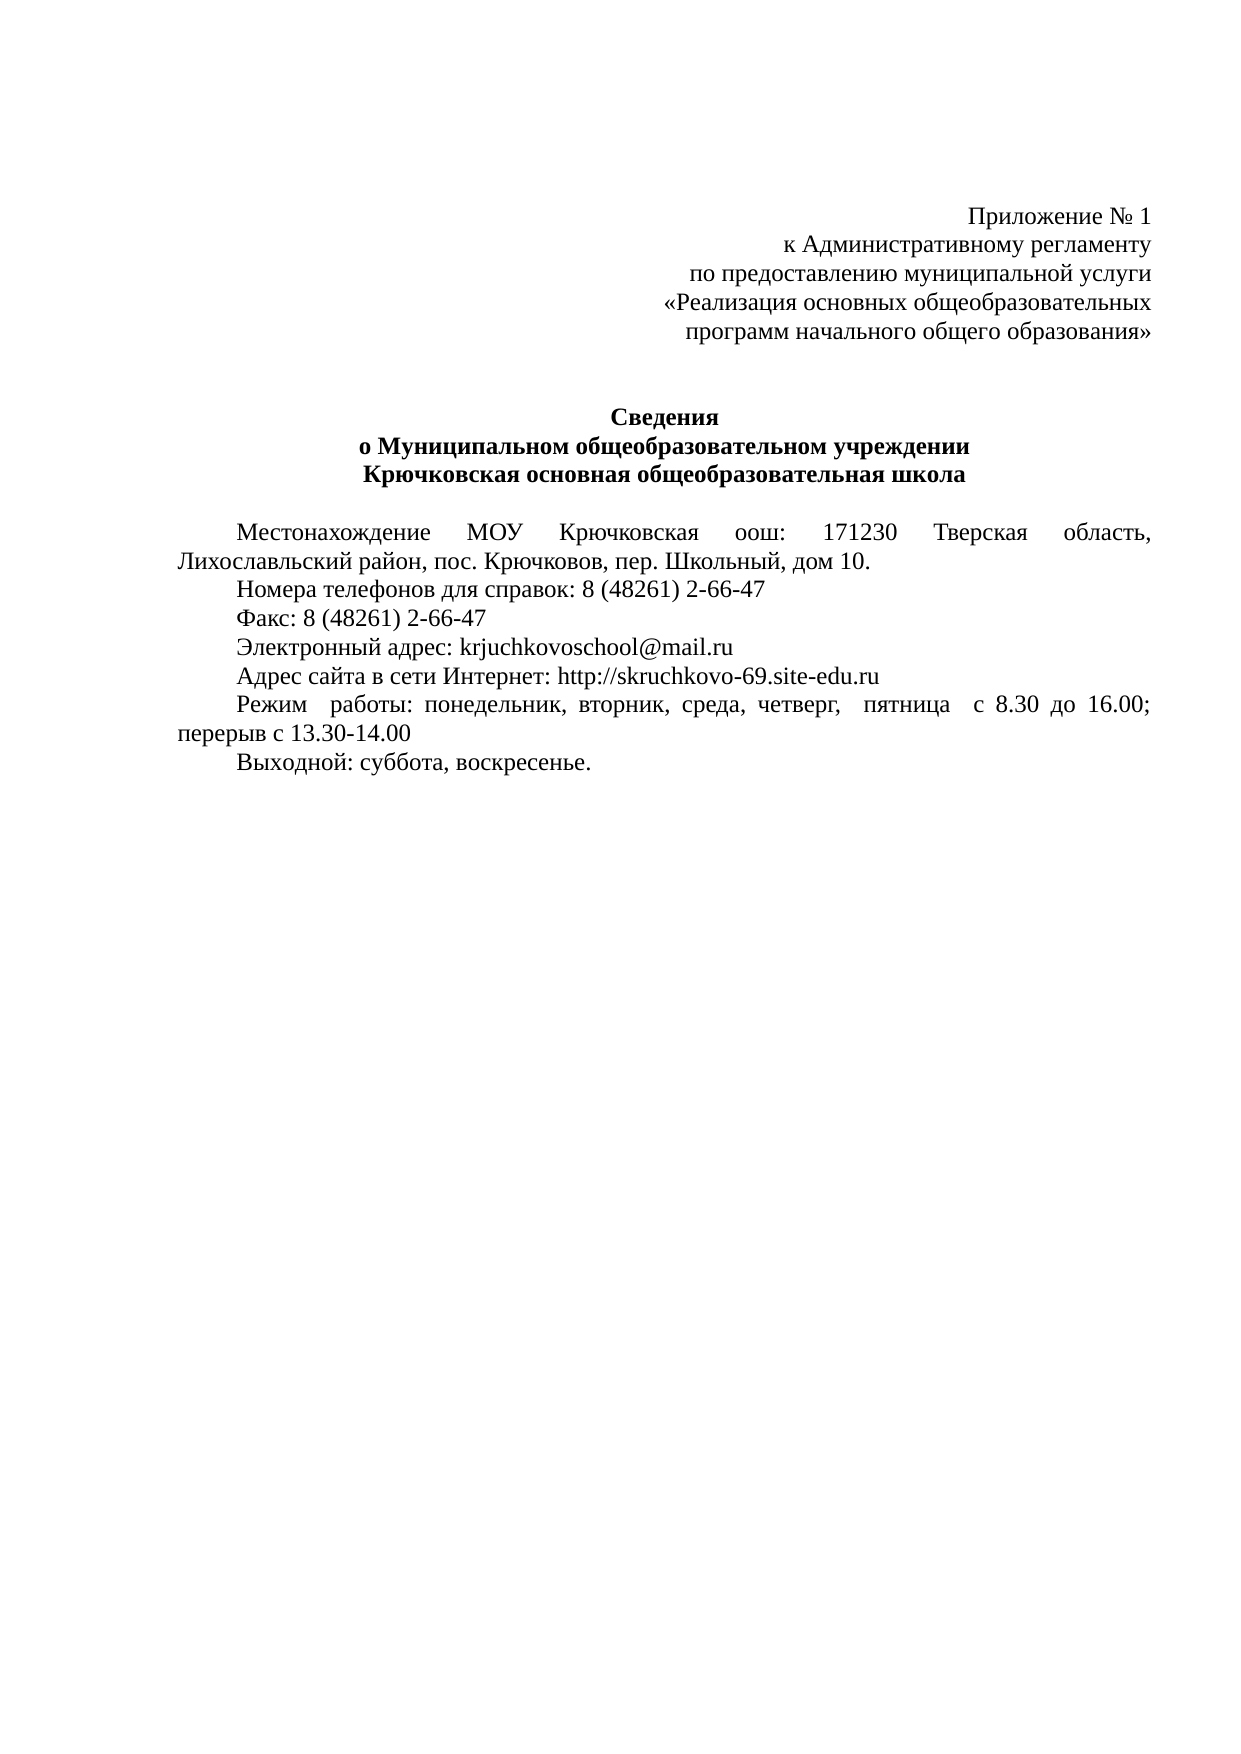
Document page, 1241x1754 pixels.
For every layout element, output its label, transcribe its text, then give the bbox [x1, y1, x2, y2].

text Крючковская основная общеобразовательная школа [177, 459, 1152, 488]
text Режим работы: понедельник, вторник, среда, четверг, пятница с 8.30 до 16.00; перерыв с 13.30-14.00 [177, 689, 1152, 747]
text к Административному регламенту [177, 229, 1152, 258]
text Приложение № 1 [177, 201, 1152, 229]
text «Реализация основных общеобразовательных [177, 287, 1152, 316]
text Электронный адрес: krjuchkovoschool@mail.ru [177, 632, 1152, 661]
text Местонахождение МОУ Крючковская оош: 171230 Тверская область, Лихославльский район, пос. Крючковов, пер. Школьный, дом 10. [177, 517, 1152, 574]
text Сведения [177, 402, 1152, 431]
text Выходной: суббота, воскресенье. [177, 747, 1152, 776]
text по предоставлению муниципальной услуги [177, 258, 1152, 287]
text Номера телефонов для справок: 8 (48261) 2-66-47 [177, 574, 1152, 603]
text о Муниципальном общеобразовательном учреждении [177, 431, 1152, 459]
text Адрес сайта в сети Интернет: http://skruchkovo-69.site-edu.ru [177, 661, 1152, 689]
text программ начального общего образования» [177, 316, 1152, 344]
text Факс: 8 (48261) 2-66-47 [177, 603, 1152, 632]
